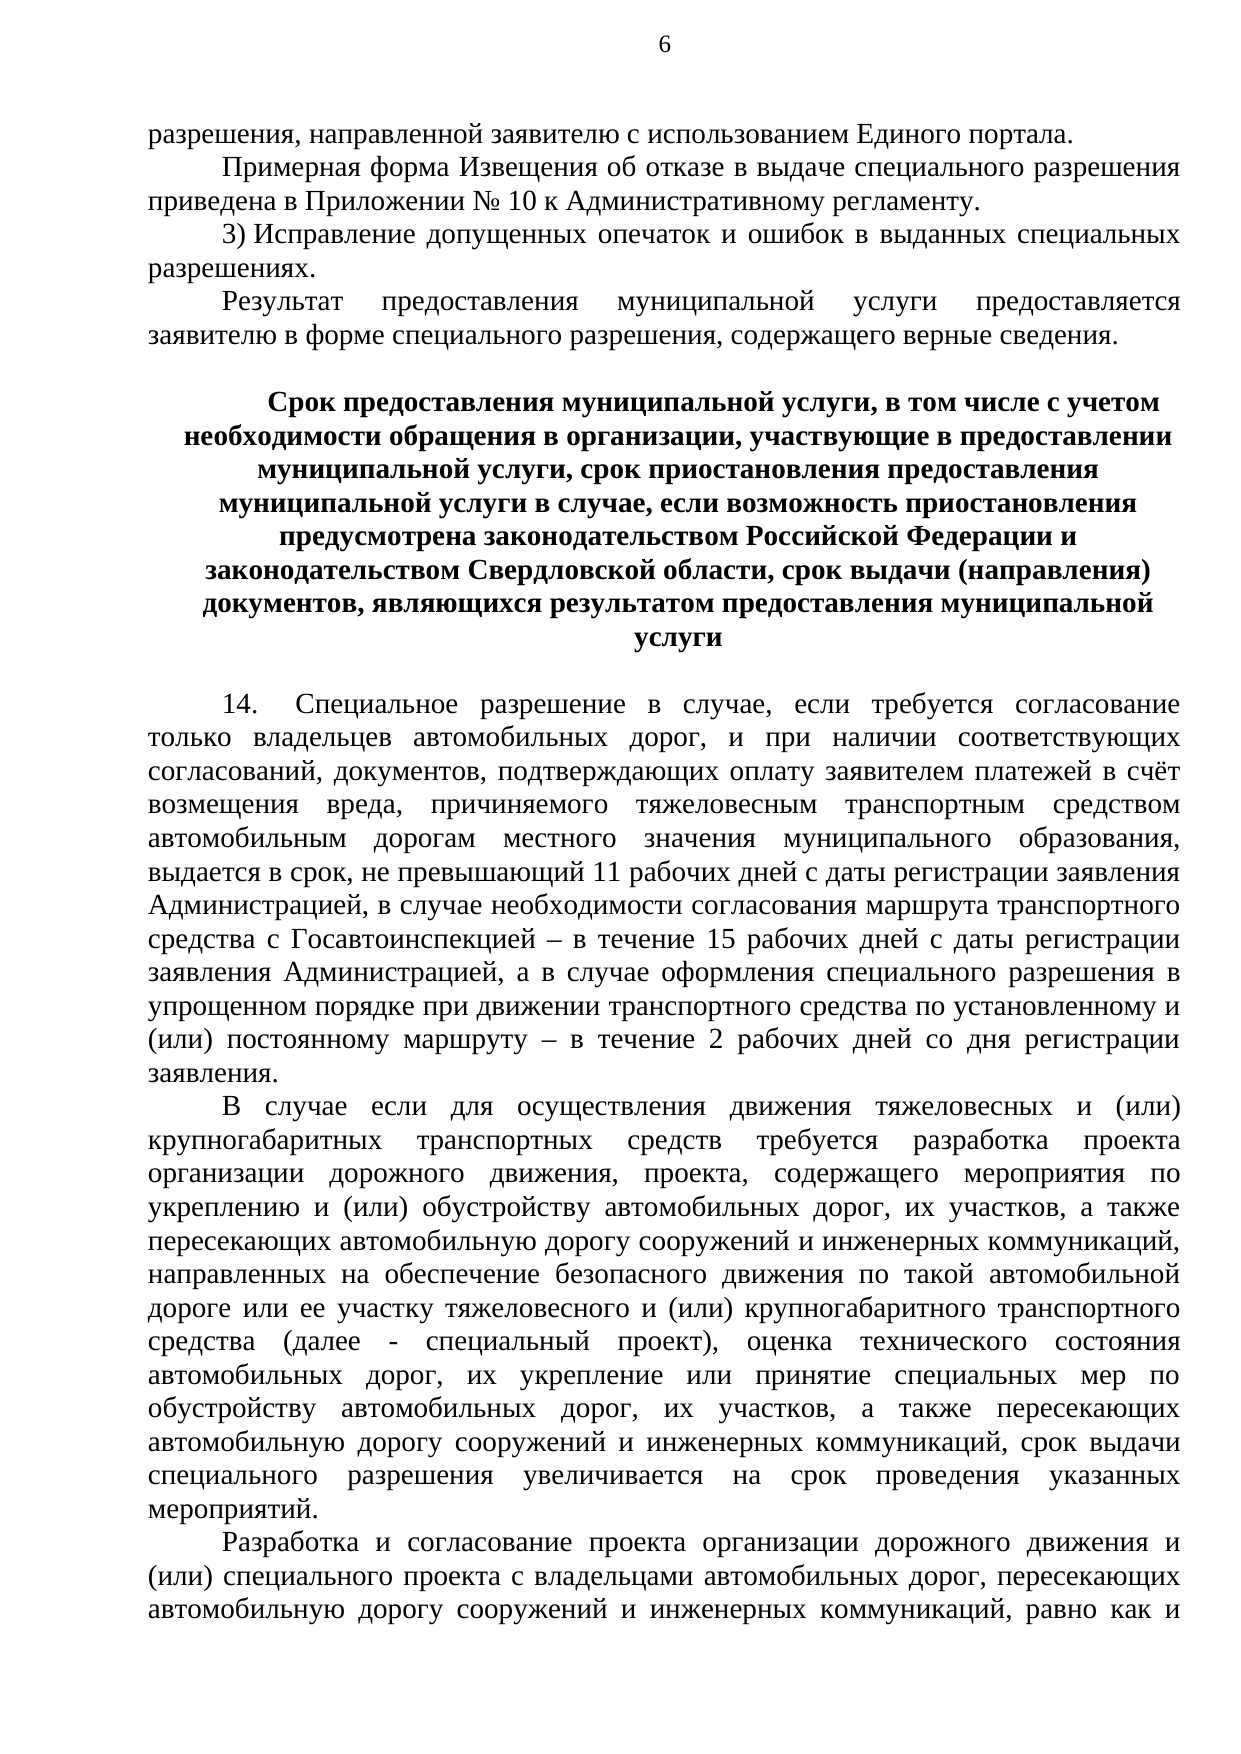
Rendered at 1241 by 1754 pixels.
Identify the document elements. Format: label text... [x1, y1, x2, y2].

list Специальное разрешение в случае, если требуется согласование только владельцев автомобильных дорог, и при наличии соответствующих согласований, документов, подтверждающих оплату заявителем платежей в счёт возмещения вреда, причиняемого тяжеловесным транспортным средством автомобильным дорогам местного значения муниципального образования, выдается в срок, не превышающий 11 рабочих дней с даты регистрации заявления Администрацией, в случае необходимости согласования маршрута транспортного средства с Госавтоинспекцией – в течение 15 рабочих дней с даты регистрации заявления Администрацией, а в случае оформления специального разрешения в упрощенном порядке при движении транспортного средства по установленному и (или) постоянному маршруту – в течение 2 рабочих дней со дня регистрации заявления. [148, 686, 1181, 1088]
text Результат предоставления муниципальной услуги предоставляется заявителю в форме специального разрешения, содержащего верные сведения. [148, 283, 1181, 351]
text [148, 116, 1181, 149]
text 3) Исправление допущенных опечаток и ошибок в выданных специальных разрешениях. [148, 216, 1181, 283]
text Примерная форма Извещения об отказе в выдаче специального разрешения приведена в Приложении № 10 к Административному регламенту. [148, 149, 1181, 216]
text Срок предоставления муниципальной услуги, в том числе с учетом необходимости обращения в организации, участвующие в предоставлении муниципальной услуги, срок приостановления предоставления муниципальной услуги в случае, если возможность приостановления предусмотрена законодательством Российской Федерации и законодательством Свердловской области, срок выдачи (направления) документов, являющихся результатом предоставления муниципальной услуги [177, 384, 1179, 652]
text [148, 1524, 1181, 1625]
text В случае если для осуществления движения тяжеловесных и (или) крупногабаритных транспортных средств требуется разработка проекта организации дорожного движения, проекта, содержащего мероприятия по укреплению и (или) обустройству автомобильных дорог, их участков, а также пересекающих автомобильную дорогу сооружений и инженерных коммуникаций, направленных на обеспечение безопасного движения по такой автомобильной дороге или ее участку тяжеловесного и (или) крупногабаритного транспортного средства (далее - специальный проект), оценка технического состояния автомобильных дорог, их укрепление или принятие специальных мер по обустройству автомобильных дорог, их участков, а также пересекающих автомобильную дорогу сооружений и инженерных коммуникаций, срок выдачи специального разрешения увеличивается на срок проведения указанных мероприятий. [148, 1088, 1181, 1524]
